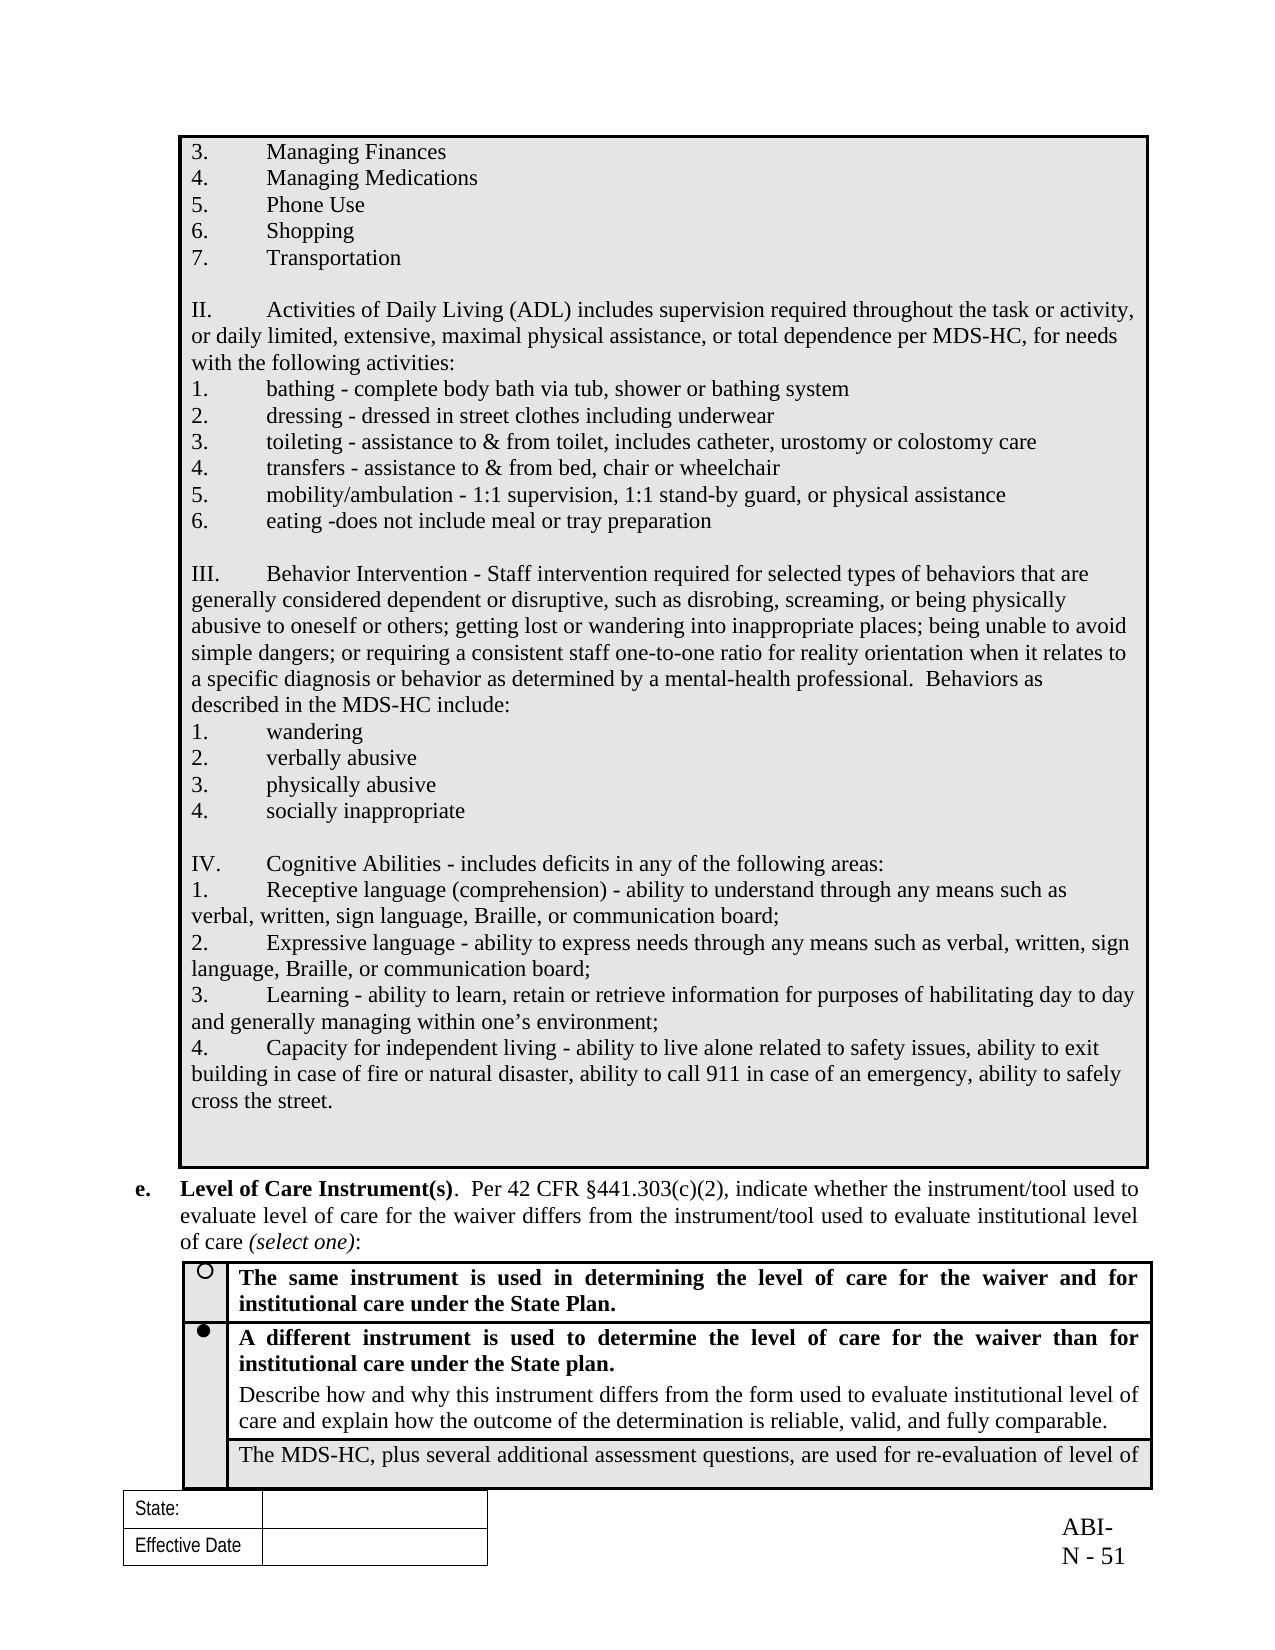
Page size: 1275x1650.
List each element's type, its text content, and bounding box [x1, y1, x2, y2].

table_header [182, 138, 1146, 1166]
table_header The same instrument is used in determining the level of care for the waiver and for institutional care under the State Plan. [229, 1264, 1150, 1321]
table_cell A different instrument is used to determine the level of care for the waiver than for institutional care under the State plan. Describe how and why this instrument differs from the form used to evaluate institutional level of care and explain how the outcome of the determination is reliable, valid, and fully comparable. [229, 1324, 1150, 1437]
table_header [185, 1264, 226, 1321]
text e. Level of Care Instrument(s). Per 42 CFR §441.303(c)(2), indicate whether the instrument/tool used to evaluate level of care for the waiver differs from the instrument/tool used to evaluate institutional level of care (select one): [135, 1175, 1140, 1254]
table_cell [185, 1324, 226, 1487]
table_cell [229, 1441, 1150, 1487]
